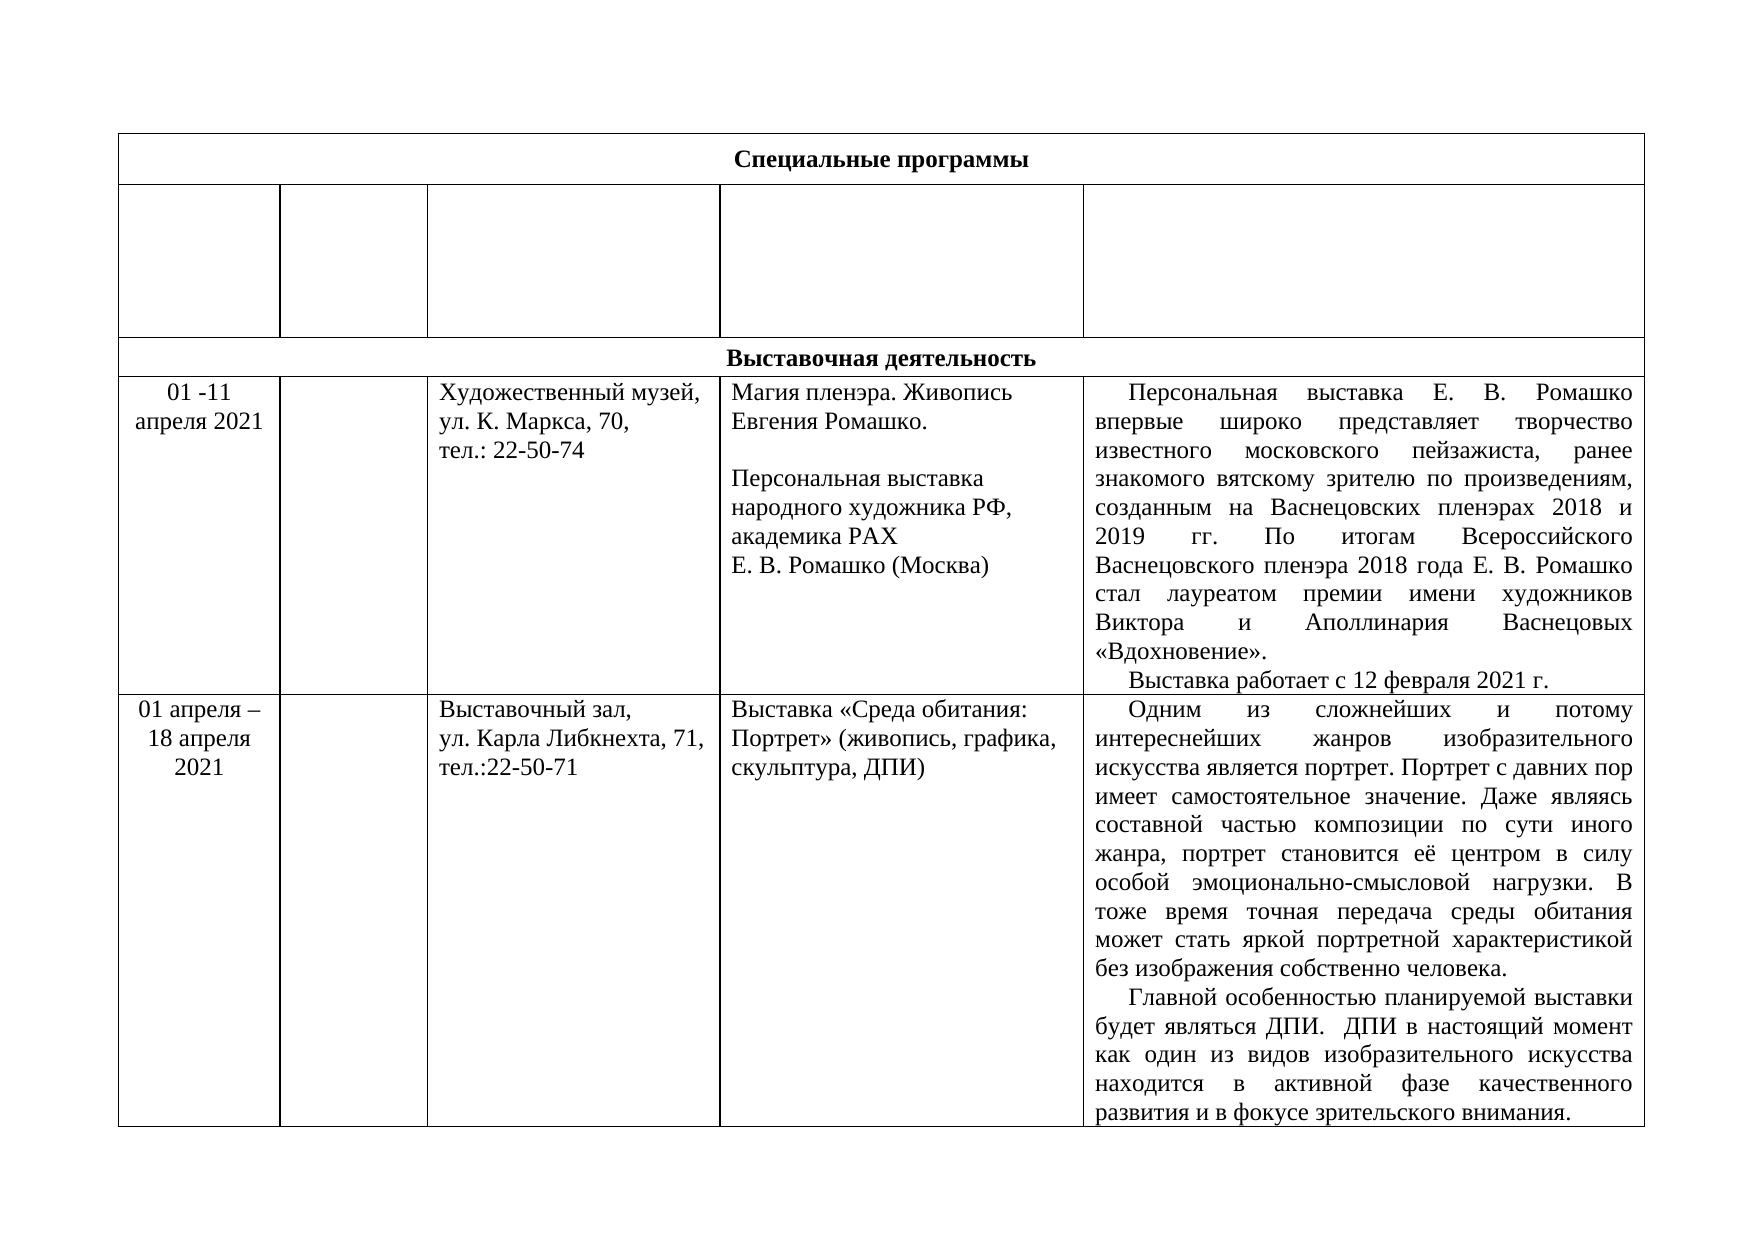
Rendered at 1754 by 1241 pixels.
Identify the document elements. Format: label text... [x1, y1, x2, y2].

table_cell [281, 377, 427, 693]
table_cell [721, 185, 1083, 337]
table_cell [1084, 695, 1644, 1126]
table_cell [281, 185, 427, 337]
table_cell [1084, 185, 1644, 337]
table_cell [721, 695, 1083, 1126]
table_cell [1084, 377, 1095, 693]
table_cell 01 -11 апреля 2021 [119, 377, 279, 693]
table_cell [119, 695, 279, 1126]
table_cell Магия пленэра. Живопись Евгения Ромашко. Персональная выставка народного художника РФ, академика РАХ Е. В. Ромашко (Москва) [721, 377, 1083, 693]
table_cell Выставочная деятельность [119, 338, 1644, 376]
table_cell Специальные программы [119, 134, 1644, 184]
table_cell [428, 695, 719, 1126]
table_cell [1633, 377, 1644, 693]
table_cell [281, 695, 427, 1126]
table_cell [119, 185, 279, 337]
table_cell Художественный музей, ул. К. Маркса, 70, тел.: 22-50-74 [428, 377, 719, 693]
table_cell [428, 185, 719, 337]
